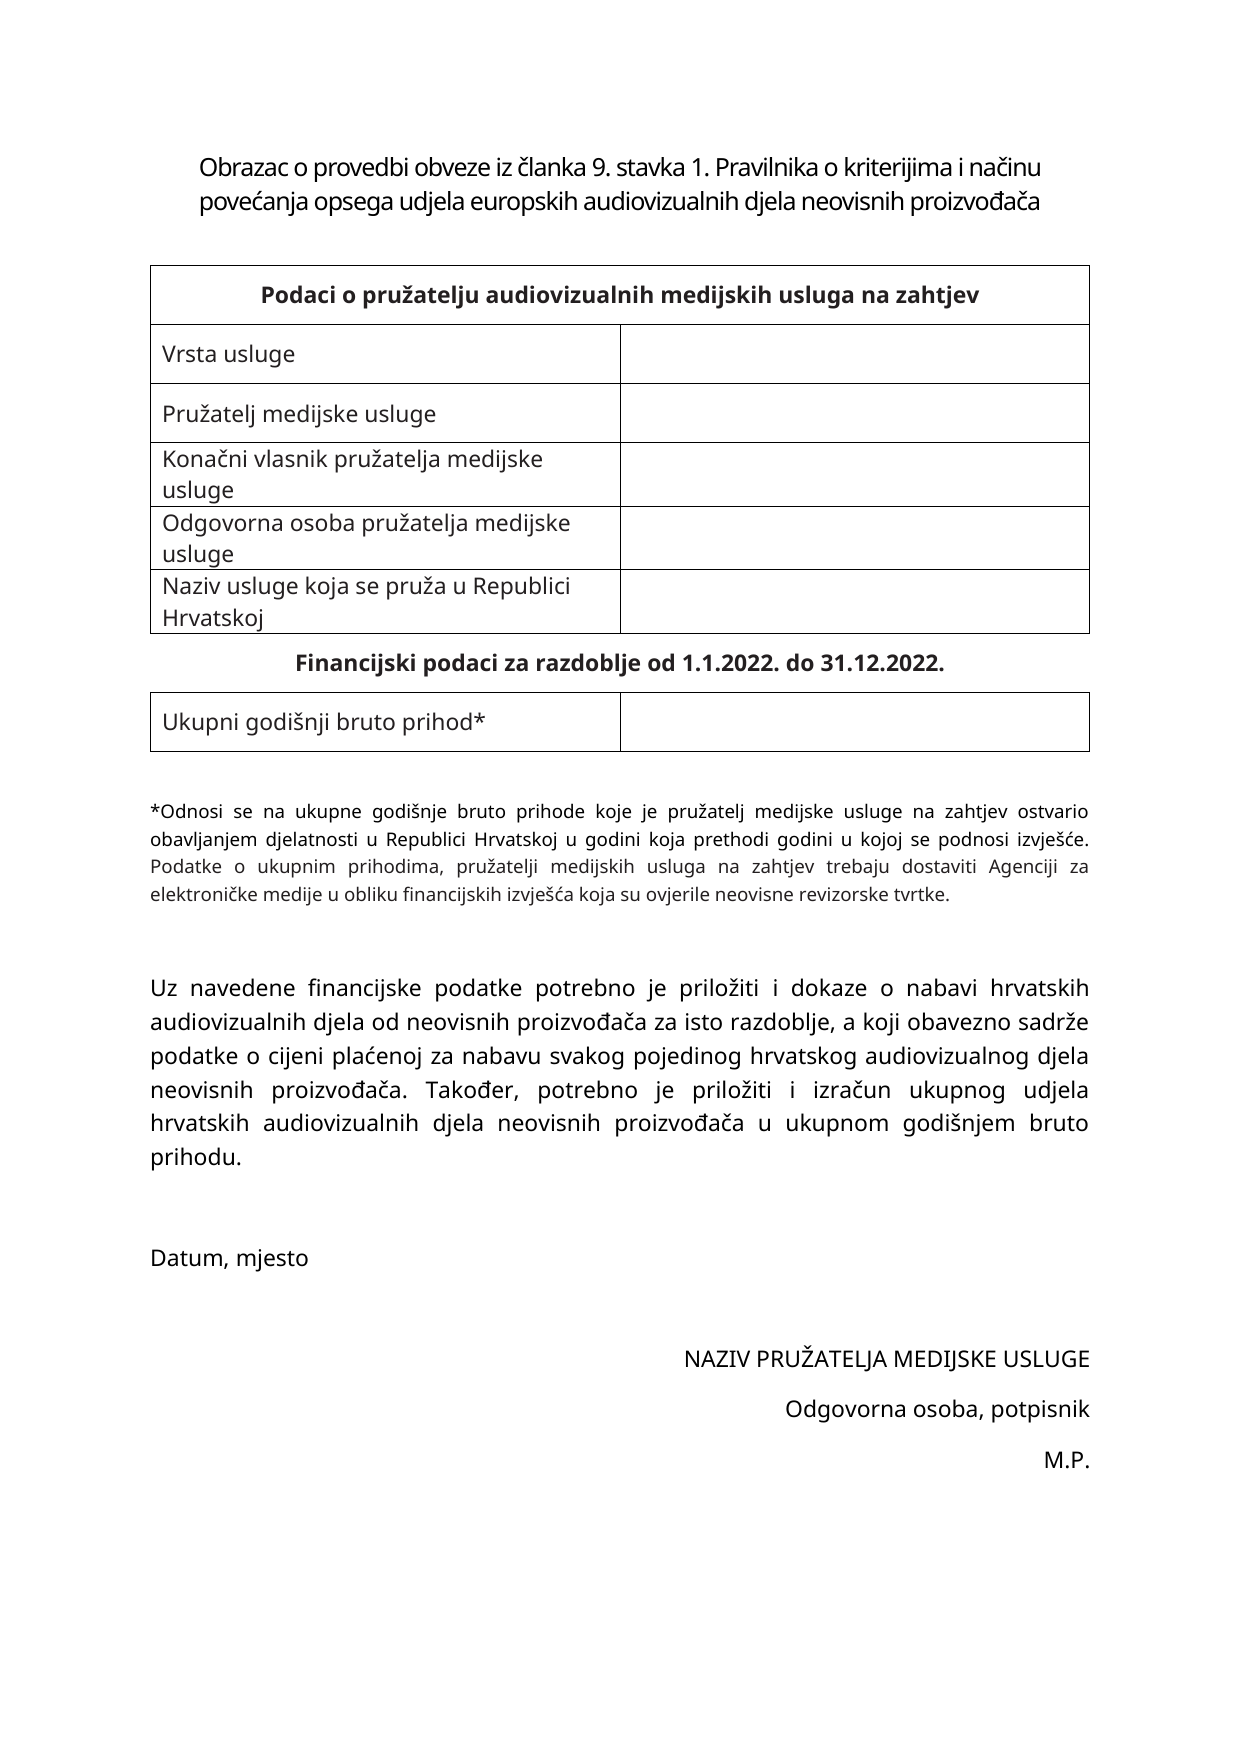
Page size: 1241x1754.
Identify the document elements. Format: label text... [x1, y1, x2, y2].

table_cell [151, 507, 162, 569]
table_cell Vrsta usluge [151, 325, 620, 383]
text *Odnosi se na ukupne godišnje bruto prihode koje je pružatelj medijske usluge na zahtjev ostvario obavljanjem djelatnosti u Republici Hrvatskoj u godini koja prethodi godini u kojoj se podnosi izvješće. Podatke o ukupnim prihodima, pružatelji medijskih usluga na zahtjev trebaju dostaviti Agenciji za elektroničke medije u obliku financijskih izvješća koja su ovjerile neovisne revizorske tvrtke. [150, 799, 1090, 854]
table_cell [621, 325, 1089, 383]
table_cell Konačni vlasnik pružatelja medijske usluge [151, 443, 620, 506]
text M.P. [150, 1444, 1090, 1475]
table_cell Ukupni godišnji bruto prihod* [151, 693, 620, 751]
table_cell Naziv usluge koja se pruža u Republici Hrvatskoj [264, 570, 620, 633]
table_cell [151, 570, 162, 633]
table_cell Financijski podaci za razdoblje od 1.1.2022. do 31.12.2022. [151, 634, 1090, 692]
table_header Podaci o pružatelju audiovizualnih medijskih usluga na zahtjev [151, 266, 1089, 324]
table_cell Odgovorna osoba pružatelja medijske usluge [234, 507, 620, 569]
text Datum, mjesto [150, 1242, 1090, 1273]
title Obrazac o provedbi obveze iz članka 9. stavka 1. Pravilnika o kriterijima i načinu povećanja opsega udjela europskih audiovizualnih djela neovisnih proizvođača [150, 150, 1090, 218]
table_cell Pružatelj medijske usluge [151, 384, 620, 442]
text NAZIV PRUŽATELJA MEDIJSKE USLUGE [150, 1343, 1090, 1374]
table_cell [621, 693, 1089, 751]
table_cell [621, 507, 1089, 569]
table_cell [621, 443, 1089, 506]
text Uz navedene financijske podatke potrebno je priložiti i dokaze o nabavi hrvatskih audiovizualnih djela od neovisnih proizvođača za isto razdoblje, a koji obavezno sadrže podatke o cijeni plaćenoj za nabavu svakog pojedinog hrvatskog audiovizualnog djela neovisnih proizvođača. Također, potrebno je priložiti i izračun ukupnog udjela hrvatskih audiovizualnih djela neovisnih proizvođača u ukupnom godišnjem bruto prihodu. [150, 972, 1090, 1172]
table_cell [621, 384, 1089, 442]
table_cell [621, 570, 1089, 633]
text *Odnosi se na ukupne godišnje bruto prihode koje je pružatelj medijske usluge na zahtjev ostvario obavljanjem djelatnosti u Republici Hrvatskoj u godini koja prethodi godini u kojoj se podnosi izvješće. Podatke o ukupnim prihodima, pružatelji medijskih usluga na zahtjev trebaju dostaviti Agenciji za elektroničke medije u obliku financijskih izvješća koja su ovjerile neovisne revizorske tvrtke. [150, 879, 1090, 907]
text Odgovorna osoba, potpisnik [150, 1393, 1090, 1424]
